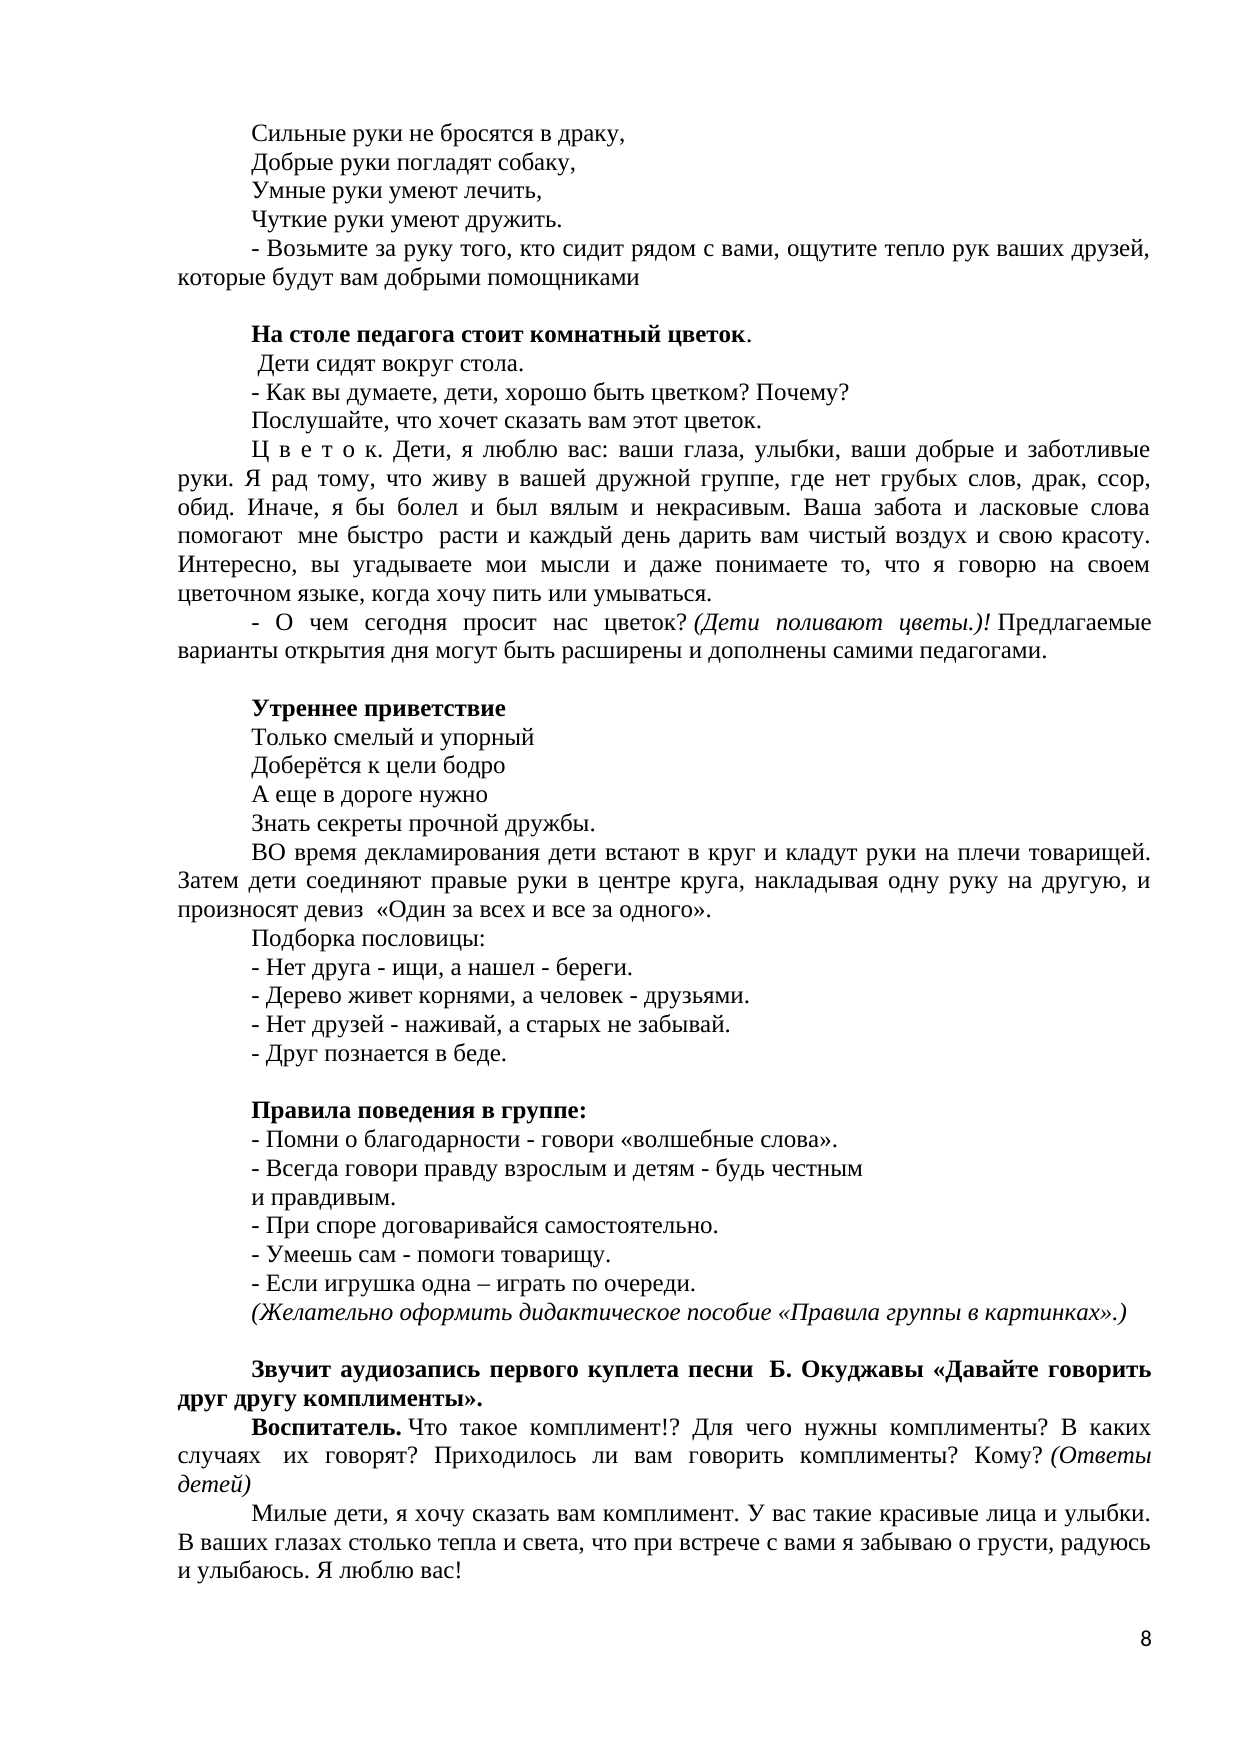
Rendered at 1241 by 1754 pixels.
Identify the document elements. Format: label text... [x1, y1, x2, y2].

text Добрые руки погладят собаку, [177, 147, 1152, 176]
text Утреннее приветствие [177, 693, 1152, 722]
text Воспитатель. Что такое комплимент!? Для чего нужны комплименты? В каких случаях их говорят? Приходилось ли вам говорить комплименты? Кому? (Ответы детей) [177, 1412, 1152, 1498]
text Послушайте, что хочет сказать вам этот цветок. [177, 406, 1152, 434]
text ВО время декламирования дети встают в круг и кладут руки на плечи товарищей. Затем дети соединяют правые руки в центре круга, накладывая одну руку на другую, и произносят девиз «Один за всех и все за одного». [177, 837, 1152, 923]
text Ц в е т о к. Дети, я люблю вас: ваши глаза, улыбки, ваши добрые и заботливые руки. Я рад тому, что живу в вашей дружной группе, где нет грубых слов, драк, ссор, обид. Иначе, я бы болел и был вялым и некрасивым. Ваша забота и ласковые слова помогают мне быстро расти и каждый день дарить вам чистый воздух и свою красоту. Интересно, вы угадываете мои мысли и даже понимаете то, что я говорю на своем цветочном языке, когда хочу пить или умываться. [177, 434, 1152, 607]
text Доберётся к цели бодро [177, 751, 1152, 779]
text - Друг познается в беде. [177, 1038, 1152, 1067]
text Знать секреты прочной дружбы. [177, 808, 1152, 837]
text Только смелый и упорный [177, 722, 1152, 751]
text Правила поведения в группе: [177, 1096, 1152, 1124]
text Милые дети, я хочу сказать вам комплимент. У вас такие красивые лица и улыбки. В ваших глазах столько тепла и света, что при встрече с вами я забываю о грусти, радуюсь и улыбаюсь. Я люблю вас! [177, 1498, 1152, 1584]
text А еще в дороге нужно [177, 779, 1152, 808]
text Подборка пословицы: [177, 923, 1152, 952]
text - Возьмите за руку того, кто сидит рядом с вами, ощутите тепло рук ваших друзей, которые будут вам добрыми помощниками [177, 233, 1152, 291]
text - Всегда говори правду взрослым и детям - будь честным [177, 1153, 1152, 1182]
text Умные руки умеют лечить, [177, 176, 1152, 204]
text (Желательно оформить дидактическое пособие «Правила группы в картинках».) [177, 1297, 1152, 1326]
text - Дерево живет корнями, а человек - друзьями. [177, 981, 1152, 1009]
text Дети сидят вокруг стола. [177, 348, 1152, 377]
text - Нет друзей - наживай, а старых не забывай. [177, 1009, 1152, 1038]
text - Как вы думаете, дети, хорошо быть цветком? Почему? [177, 377, 1152, 406]
text и правдивым. [177, 1182, 1152, 1211]
text - О чем сегодня просит нас цветок? (Дети поливают цветы.)! Предлагаемые варианты открытия дня могут быть расширены и дополнены самими педагогами. [177, 607, 1152, 664]
text Чуткие руки умеют дружить. [177, 204, 1152, 233]
text - Умеешь сам - помоги товарищу. [177, 1239, 1152, 1268]
text - Помни о благодарности - говори «волшебные слова». [177, 1124, 1152, 1153]
text - Нет друга - ищи, а нашел - береги. [177, 952, 1152, 981]
text Звучит аудиозапись первого куплета песни Б. Окуджавы «Давайте говорить друг другу комплименты». [177, 1354, 1152, 1412]
text - При споре договаривайся самостоятельно. [177, 1211, 1152, 1239]
text Сильные руки не бросятся в драку, [177, 118, 1152, 147]
text - Если игрушка одна – играть по очереди. [177, 1268, 1152, 1297]
text На столе педагога стоит комнатный цветок. [177, 319, 1152, 348]
